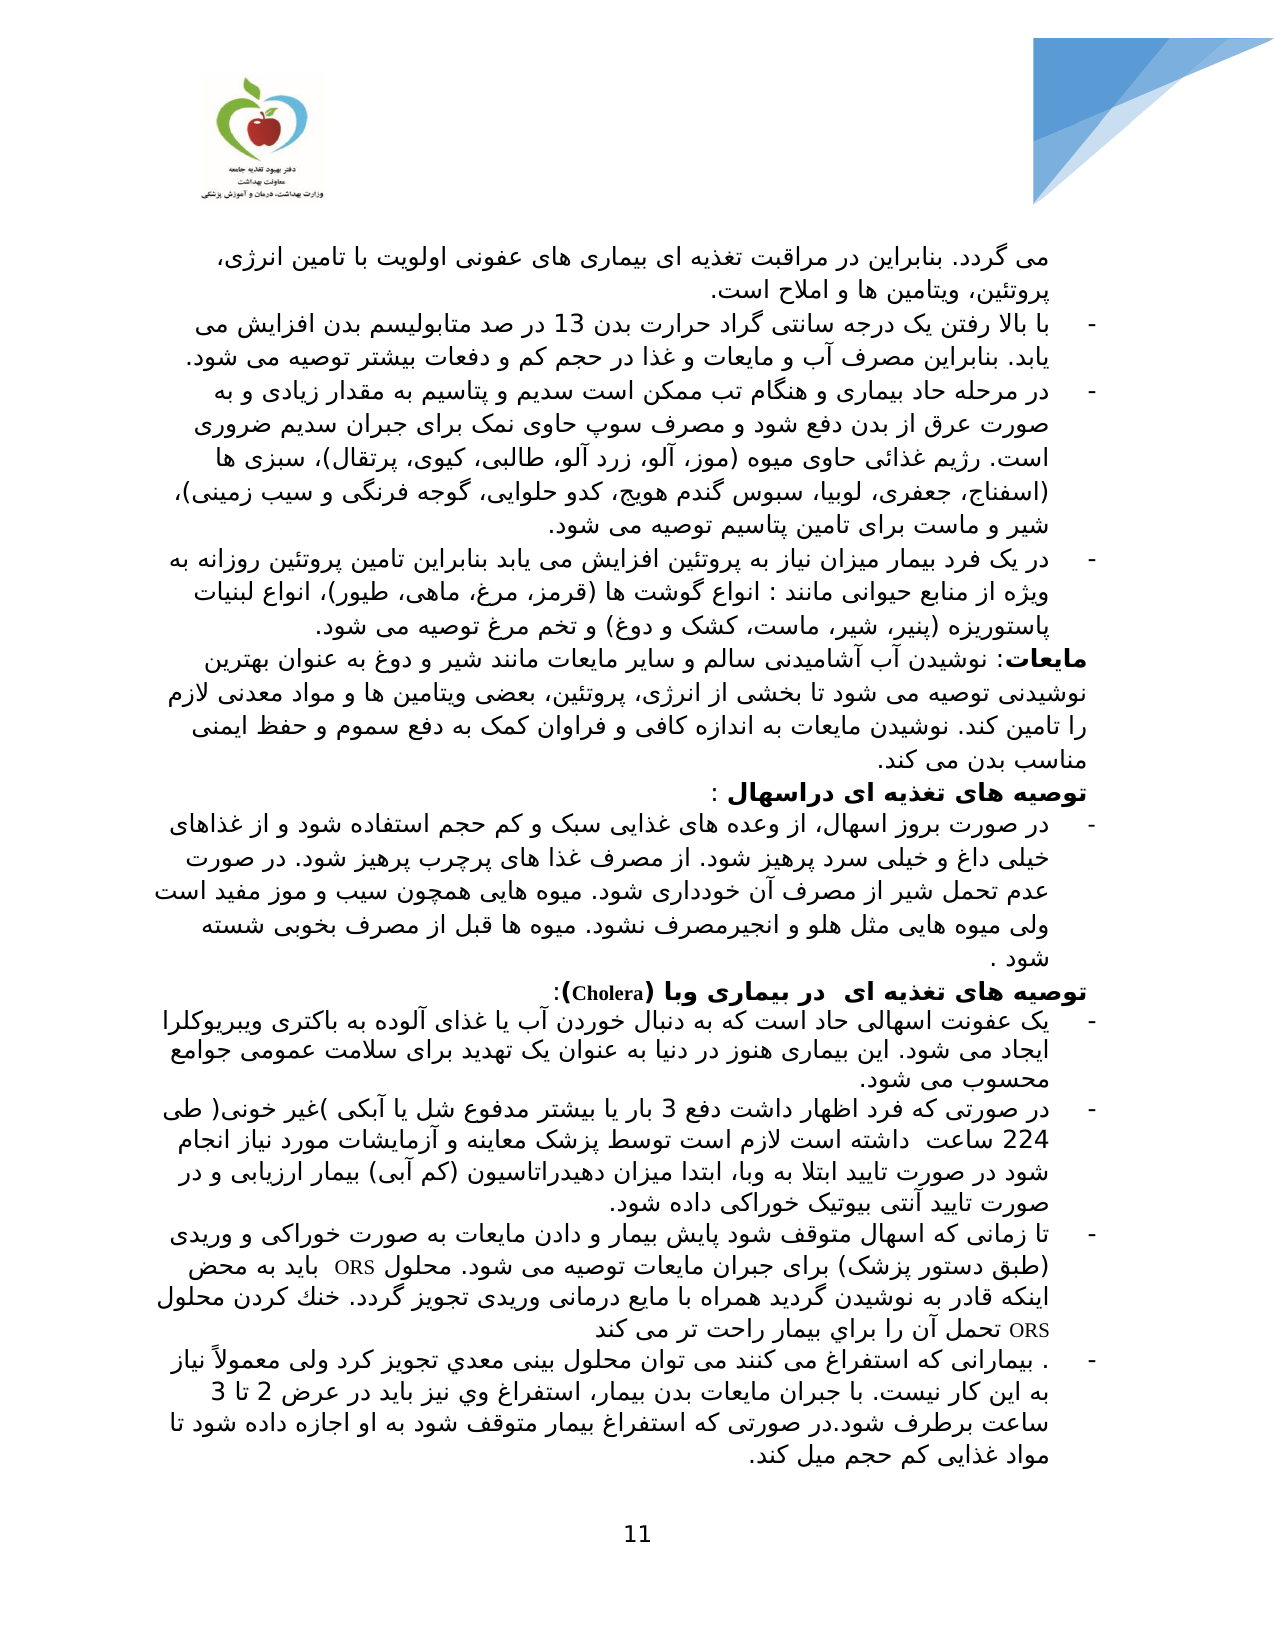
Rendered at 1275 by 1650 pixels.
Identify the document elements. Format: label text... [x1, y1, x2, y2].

picture [201, 73, 325, 205]
list در صورت بروز اسهال، از وعده های غذایی سبک و کم حجم استفاده شود و از غذاهای خیلی داغ و خیلی سرد پرهیز شود. از مصرف غذا های پرچرب پرهیز شود. در صورت عدم تحمل شیر از مصرف آن خودداری شود. میوه هایی همچون سیب و موز مفید است ولی میوه هایی مثل هلو و انجیرمصرف نشود. میوه ها قبل از مصرف بخوبی شسته شود . [150, 809, 1087, 973]
list تا زمانی که اسهال متوقف شود پایش بیمار و دادن مایعات به صورت خوراکی و وریدی (طبق دستور پزشک) برای جبران مایعات توصیه می شود. محلول ORS باید به محض اینکه قادر به نوشیدن گردید همراه با مایع درمانی وریدی تجویز گردد. خنك كردن محلول ORS تحمل آن را براي بیمار راحت تر می كند [150, 1219, 1087, 1343]
list در یک فرد بیمار میزان نیاز به پروتئین افزایش می یابد بنابراین تامین پروتئین روزانه به ویژه از منابع حیوانی مانند : انواع گوشت ها (قرمز، مرغ، ماهی، طیور)، انواع لبنیات پاستوریزه (پنیر، شیر، ماست، کشک و دوغ) و تخم مرغ توصیه می شود. [150, 544, 1087, 640]
list در مرحله حاد بیماری و هنگام تب ممکن است سدیم و پتاسیم به مقدار زیادی و به صورت عرق از بدن دفع شود و مصرف سوپ حاوی نمک برای جبران سدیم ضروری است. رژیم غذائی حاوی میوه (موز، آلو، زرد آلو، طالبی، کیوی، پرتقال)، سبزی ها (اسفناج، جعفری، لوبیا، سبوس گندم هویج، کدو حلوایی، گوجه فرنگی و سیب زمینی)، شير و ماست برای تامین پتاسیم توصیه می شود. [150, 376, 1087, 539]
list در صورتی که فرد اظهار داشت دفع 3 بار یا بیشتر مدفوع شل یا آبکی )غیر خونی( طی 224 ساعت داشته است لازم است توسط پزشک معاینه و آزمایشات مورد نیاز انجام شود در صورت تایید ابتلا به وبا، ابتدا میزان دهیدراتاسیون (کم آبی) بیمار ارزیابی و در صورت تایید آنتی بیوتیک خوراکی داده شود. [150, 1094, 1087, 1217]
list . بیمارانی كه استفراغ می كنند می توان محلول بینی معدي تجویز كرد ولی معمولاً نیاز به این كار نیست. با جبران مایعات بدن بیمار، استفراغ وي نیز باید در عرض 2 تا 3 ساعت برطرف شود.در صورتی که استفراغ بیمار متوقف شود به او اجازه داده شود تا مواد غذایی کم حجم میل کند. [150, 1345, 1087, 1469]
text توصیه های تغذیه ای در بیماری وبا (Cholera): [150, 977, 1087, 1006]
picture [1033, 38, 1275, 207]
list با بالا رفتن یک درجه سانتی گراد حرارت بدن 13 در صد متابولیسم بدن افزایش می یابد. بنابراین مصرف آب و مایعات و غذا در حجم کم و دفعات بیشتر توصیه می شود. [150, 309, 1087, 372]
text توصیه های تغذیه ای دراسهال : [150, 778, 1087, 808]
text مایعات: نوشیدن آب آشامیدنی سالم و سایر مایعات مانند شیر و دوغ به عنوان بهترین نوشیدنی توصیه می شود تا بخشی از انرژی، پروتئین، بعضی ویتامین ها و مواد معدنی لازم را تامین کند. نوشیدن مایعات به اندازه کافی و فراوان کمک به دفع سموم و حفظ ایمنی مناسب بدن می کند. [150, 644, 1087, 774]
list یک عفونت اسهالی حاد است که به دنبال خوردن آب یا غذای آلوده به باکتری ویبریوکلرا ایجاد می شود. این بیماری هنوز در دنیا به عنوان یک تهدید برای سلامت عمومی جوامع محسوب می شود. [150, 1006, 1087, 1094]
